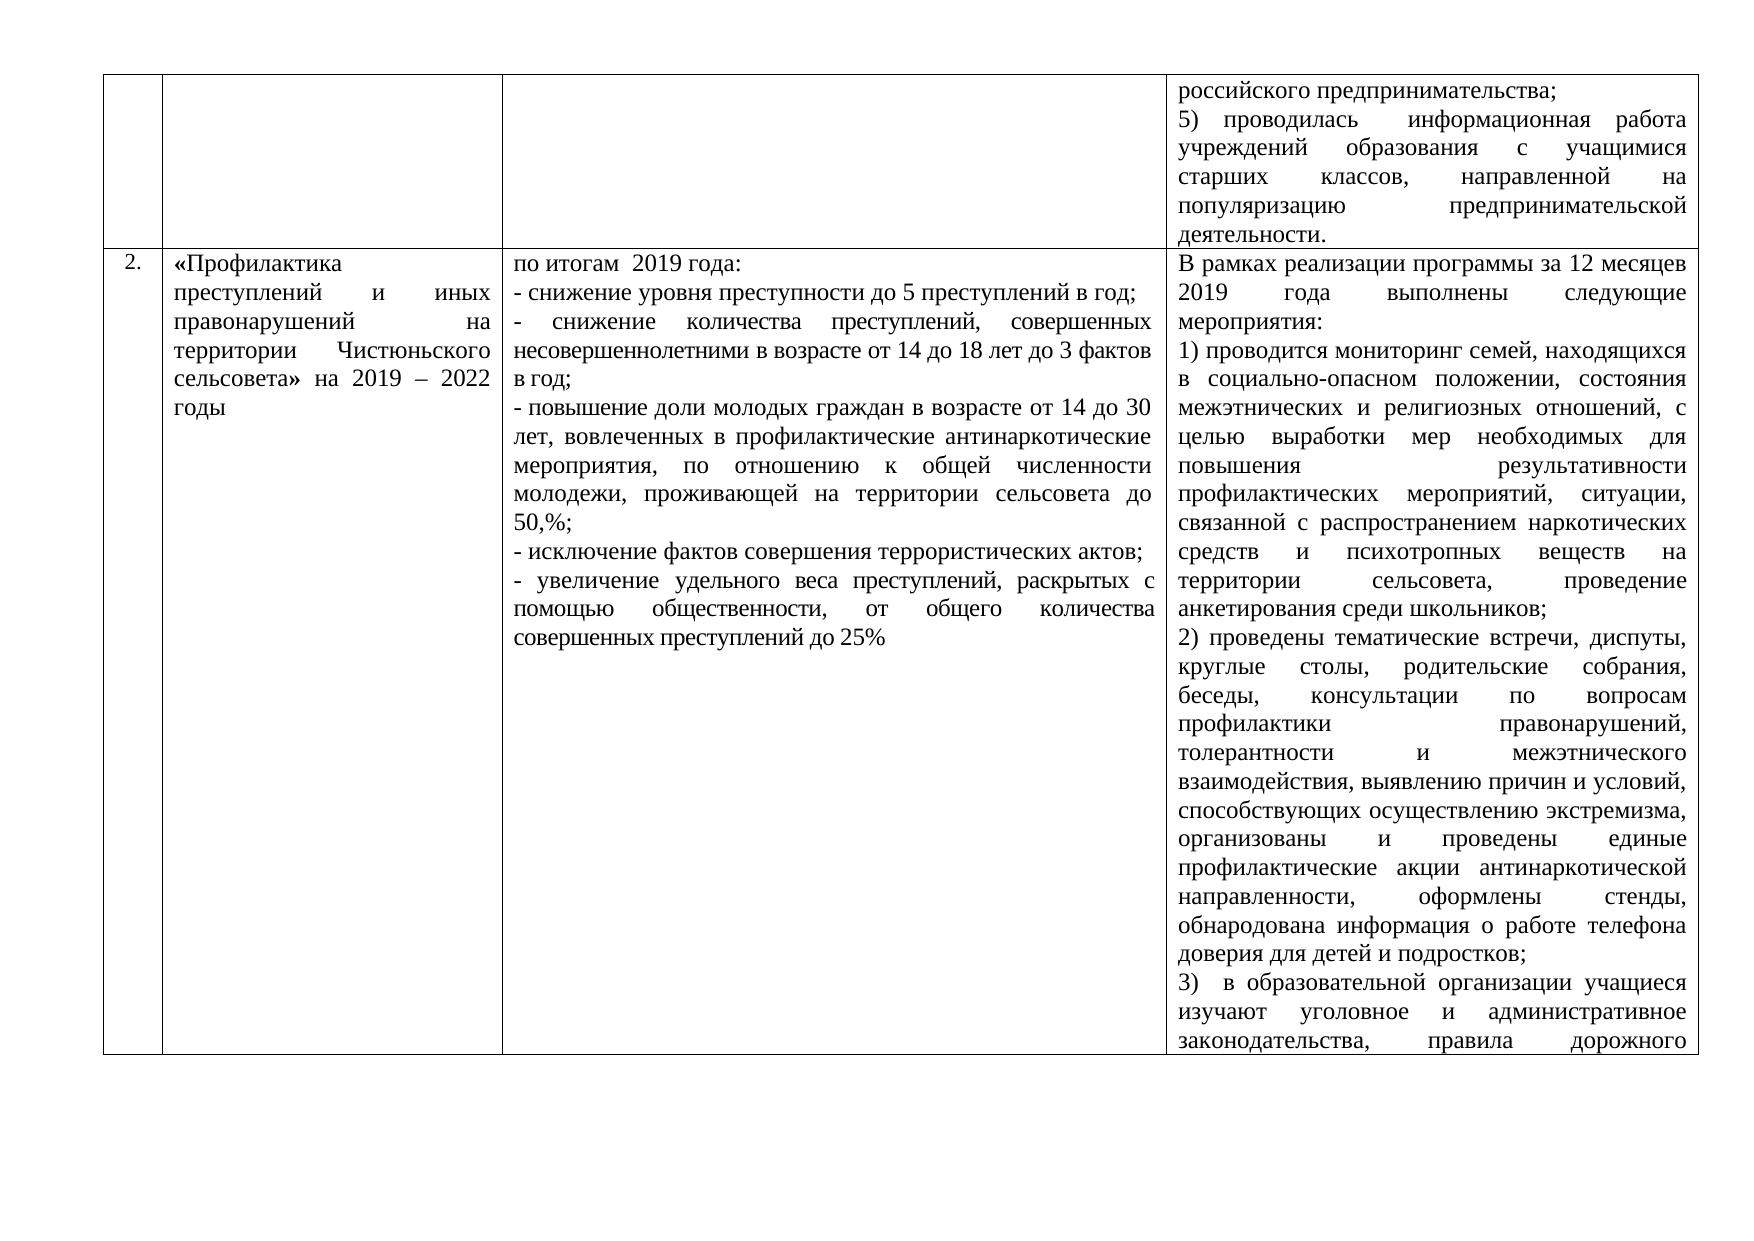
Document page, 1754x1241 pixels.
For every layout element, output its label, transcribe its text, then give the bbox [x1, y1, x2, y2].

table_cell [503, 249, 1166, 1053]
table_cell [163, 75, 502, 247]
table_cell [503, 75, 1166, 247]
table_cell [1167, 249, 1698, 1053]
table_cell 2. [104, 249, 162, 1053]
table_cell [1167, 75, 1698, 247]
table_cell 1. [104, 75, 162, 247]
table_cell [163, 249, 502, 1053]
